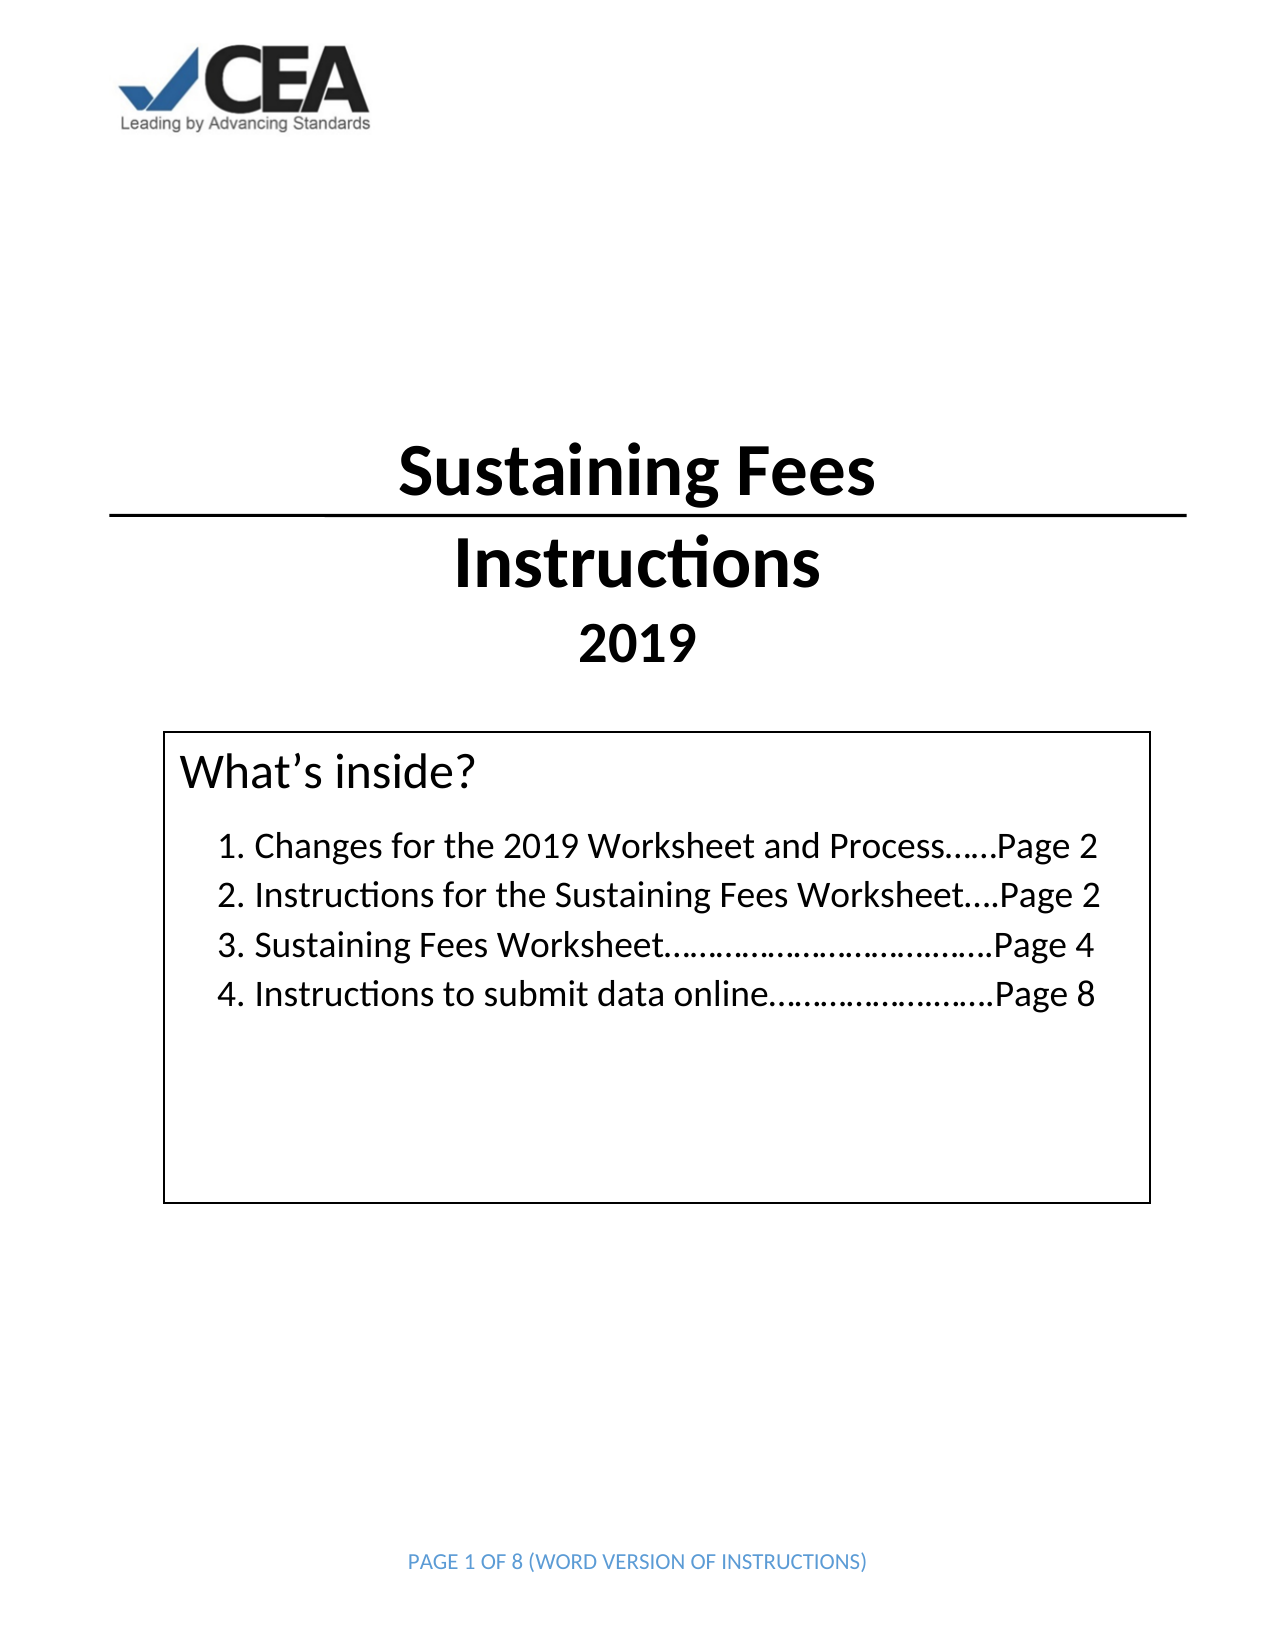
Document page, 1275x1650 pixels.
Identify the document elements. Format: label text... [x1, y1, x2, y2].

text Sustaining Fees [120, 423, 1155, 513]
text 2019 [120, 606, 1155, 677]
text Instructions [120, 517, 1155, 606]
picture [109, 32, 379, 141]
